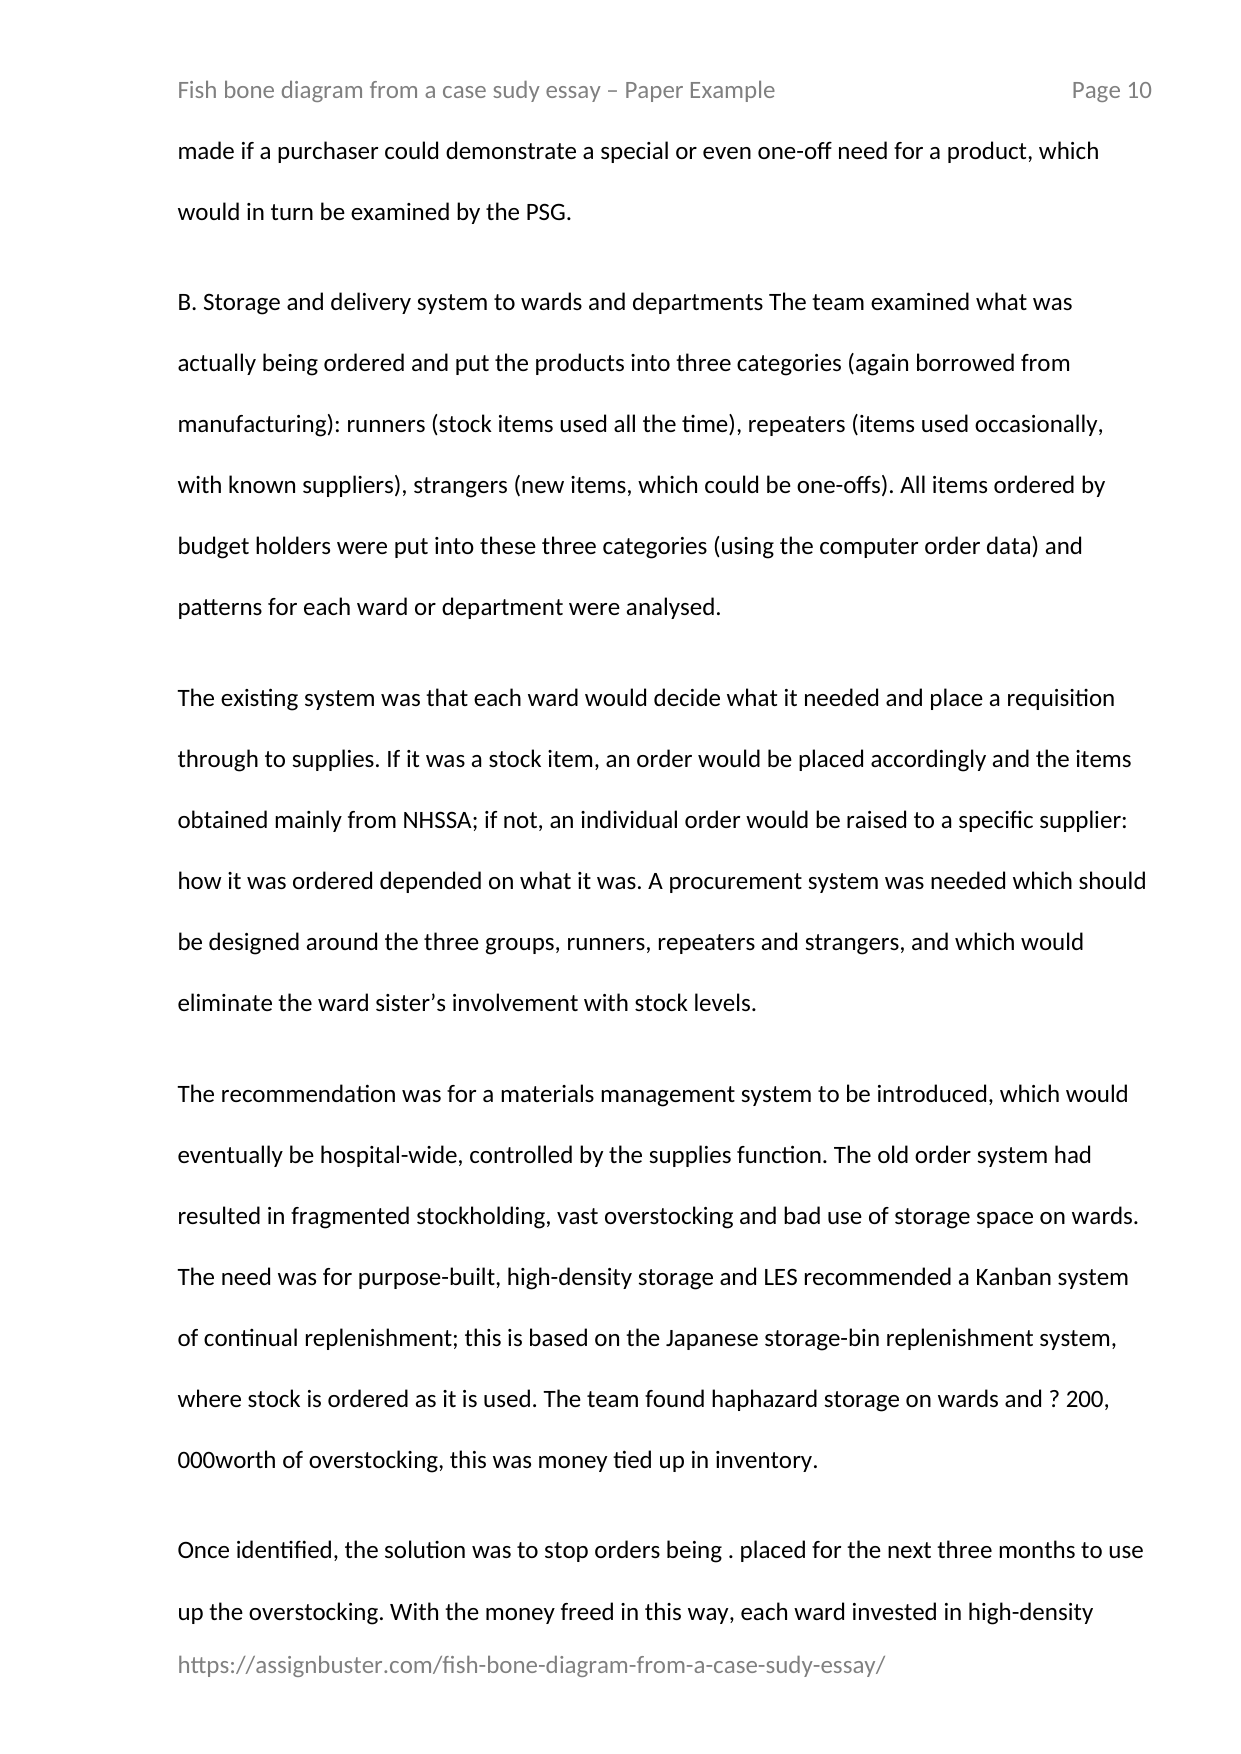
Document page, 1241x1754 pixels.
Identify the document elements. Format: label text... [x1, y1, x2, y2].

text The existing system was that each ward would decide what it needed and place a requisition through to supplies. If it was a stock item, an order would be placed accordingly and the items obtained mainly from NHSSA; if not, an individual order would be raised to a specific supplier: how it was ordered depended on what it was. A procurement system was needed which should be designed around the three groups, runners, repeaters and strangers, and which would eliminate the ward sister’s involvement with stock levels. [177, 682, 1152, 1018]
text B. Storage and delivery system to wards and departments The team examined what was actually being ordered and put the products into three categories (again borrowed from manufacturing): runners (stock items used all the time), repeaters (items used occasionally, with known suppliers), strangers (new items, which could be one-offs). All items ordered by budget holders were put into these three categories (using the computer order data) and patterns for each ward or department were analysed. [177, 286, 1152, 622]
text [177, 135, 1152, 226]
text The recommendation was for a materials management system to be introduced, which would eventually be hospital-wide, controlled by the supplies function. The old order system had resulted in fragmented stockholding, vast overstocking and bad use of storage space on wards. The need was for purpose-built, high-density storage and LES recommended a Kanban system of continual replenishment; this is based on the Japanese storage-bin replenishment system, where stock is ordered as it is used. The team found haphazard storage on wards and ? 200, 000worth of overstocking, this was money tied up in inventory. [177, 1078, 1152, 1474]
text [177, 1534, 1152, 1626]
